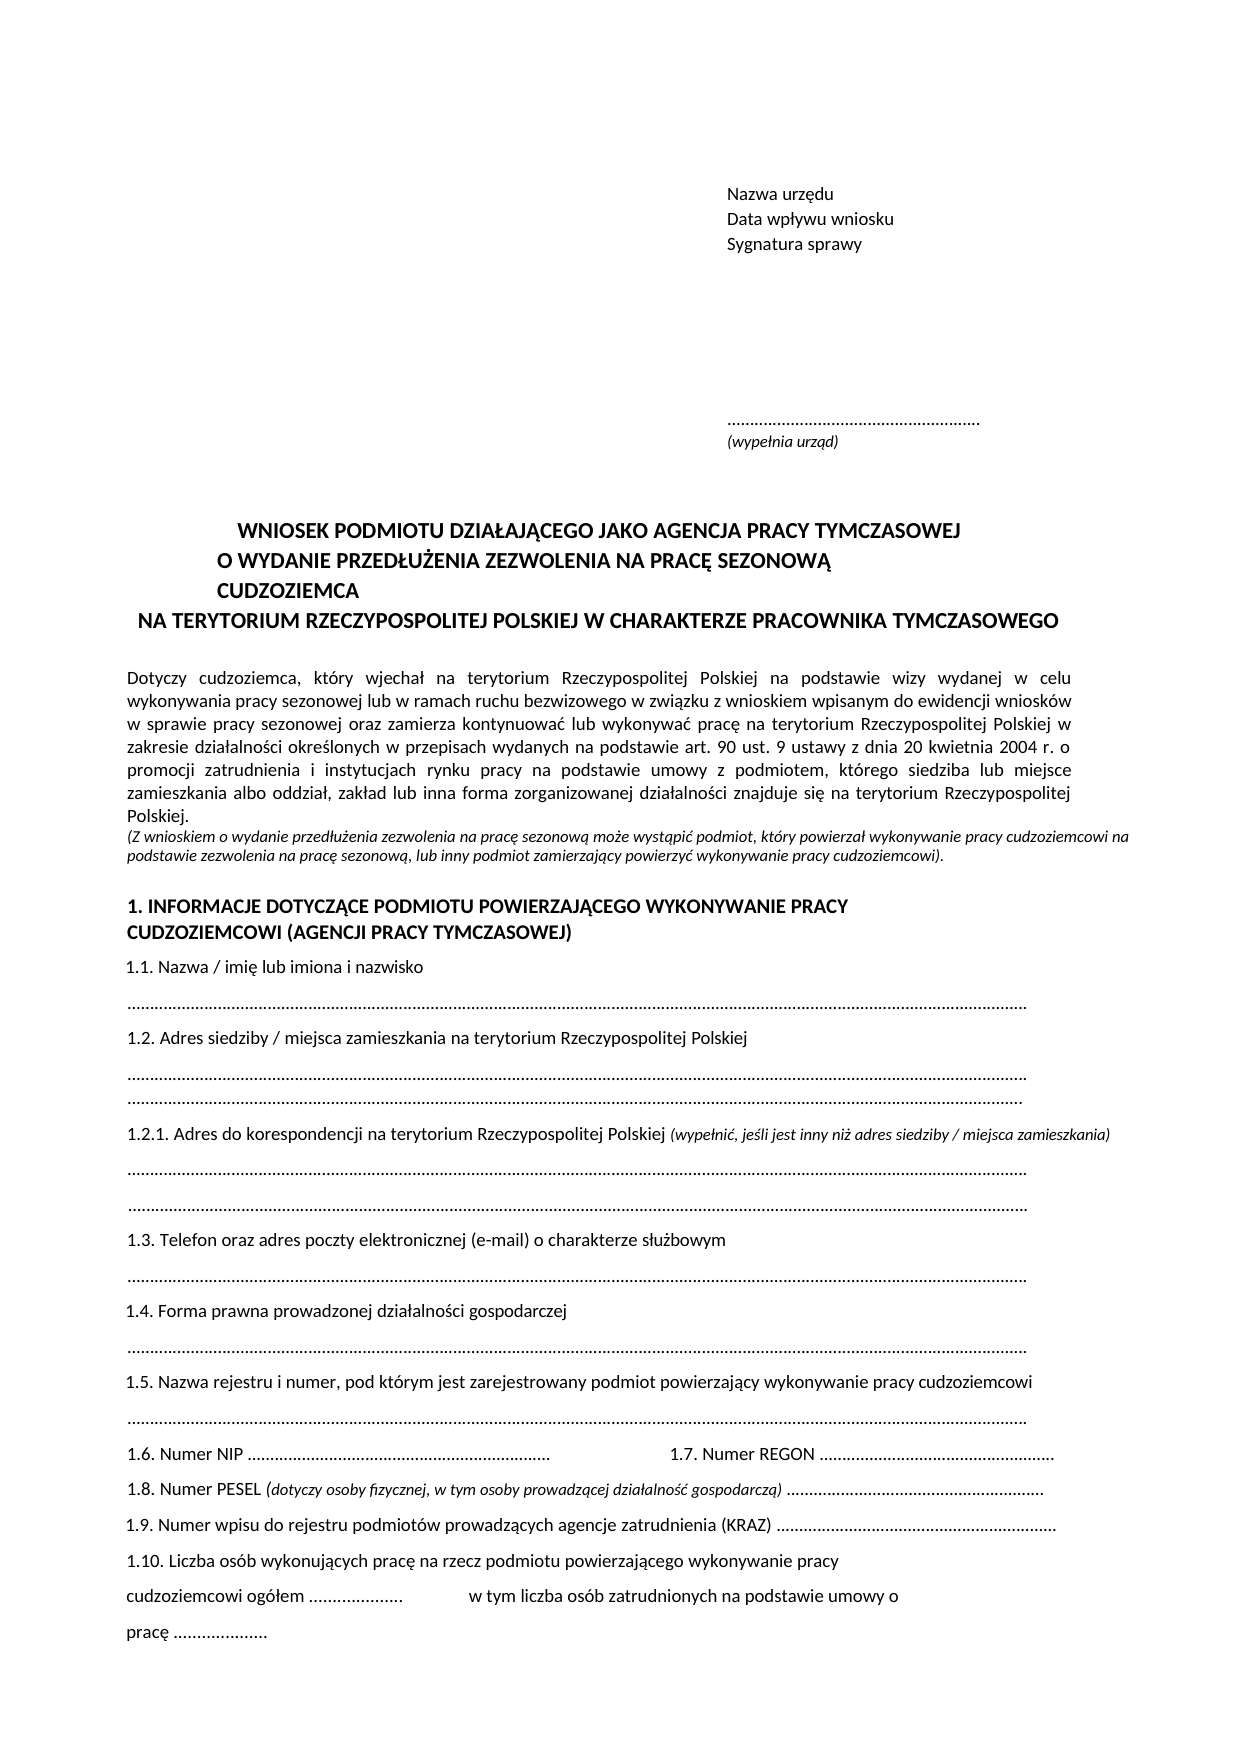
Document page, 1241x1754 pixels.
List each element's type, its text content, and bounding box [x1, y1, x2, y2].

subtitle INFORMACJE DOTYCZĄCE PODMIOTU POWIERZAJĄCEGO WYKONYWANIE PRACY CUDZOZIEMCOWI (AGENCJI PRACY TYMCZASOWEJ) [127, 893, 1008, 944]
title WNIOSEK PODMIOTU DZIAŁAJĄCEGO JAKO AGENCJA PRACY TYMCZASOWEJ O WYDANIE PRZEDŁUŻENIA ZEZWOLENIA NA PRACĘ SEZONOWĄ CUDZOZIEMCA [217, 516, 978, 604]
text ...................................................................................................................................................................................................... [127, 1086, 1142, 1109]
list Nazwa rejestru i numer, pod którym jest zarejestrowany podmiot powierzający wykonywanie pracy cudzoziemcowi [125, 1371, 1142, 1393]
list Telefon oraz adres poczty elektronicznej (e-mail) o charakterze służbowym [127, 1228, 1142, 1251]
list Numer NIP ................................................................... 1.7. Numer REGON .................................................... [127, 1442, 1142, 1465]
text (Z wnioskiem o wydanie przedłużenia zezwolenia na pracę sezonową może wystąpić podmiot, który powierzał wykonywanie pracy cudzoziemcowi na podstawie zezwolenia na pracę sezonową, lub inny podmiot zamierzający powierzyć wykonywanie pracy cudzoziemcowi). [127, 827, 1129, 866]
list Liczba osób wykonujących pracę na rzecz podmiotu powierzającego wykonywanie pracy cudzoziemcowi ogółem .................... w tym liczba osób zatrudnionych na podstawie umowy o pracę .................... [126, 1549, 959, 1643]
text Nazwa urzędu [727, 182, 1142, 205]
list Numer PESEL (dotyczy osoby fizycznej, w tym osoby prowadzącej działalność gospodarczą) ......................................................... [127, 1477, 1142, 1500]
title NA TERYTORIUM RZECZYPOSPOLITEJ POLSKIEJ W CHARAKTERZE PRACOWNIKA TYMCZASOWEGO [138, 607, 1142, 635]
list Adres do korespondencji na terytorium Rzeczypospolitej Polskiej (wypełnić, jeśli jest inny niż adres siedziby / miejsca zamieszkania) [127, 1122, 1142, 1145]
list Forma prawna prowadzonej działalności gospodarczej [125, 1299, 1142, 1322]
text ........................................................ [727, 407, 1142, 430]
list Nazwa / imię lub imiona i nazwisko [125, 955, 1142, 978]
text Data wpływu wniosku Sygnatura sprawy [727, 207, 966, 254]
list Adres siedziby / miejsca zamieszkania na terytorium Rzeczypospolitej Polskiej [127, 1026, 1142, 1049]
text Dotyczy cudzoziemca, który wjechał na terytorium Rzeczypospolitej Polskiej na podstawie wizy wydanej w celu wykonywania pracy sezonowej lub w ramach ruchu bezwizowego w związku z wnioskiem wpisanym do ewidencji wniosków w sprawie pracy sezonowej oraz zamierza kontynuować lub wykonywać pracę na terytorium Rzeczypospolitej Polskiej w zakresie działalności określonych w przepisach wydanych na podstawie art. 90 ust. 9 ustawy z dnia 20 kwietnia 2004 r. o promocji zatrudnienia i instytucjach rynku pracy na podstawie umowy z podmiotem, którego siedziba lub miejsce zamieszkania albo oddział, zakład lub inna forma zorganizowanej działalności znajduje się na terytorium Rzeczypospolitej Polskiej. [127, 666, 1072, 827]
list Numer wpisu do rejestru podmiotów prowadzących agencje zatrudnienia (KRAZ) .............................................................. [125, 1513, 1142, 1536]
text (wypełnia urząd) [727, 431, 1142, 452]
